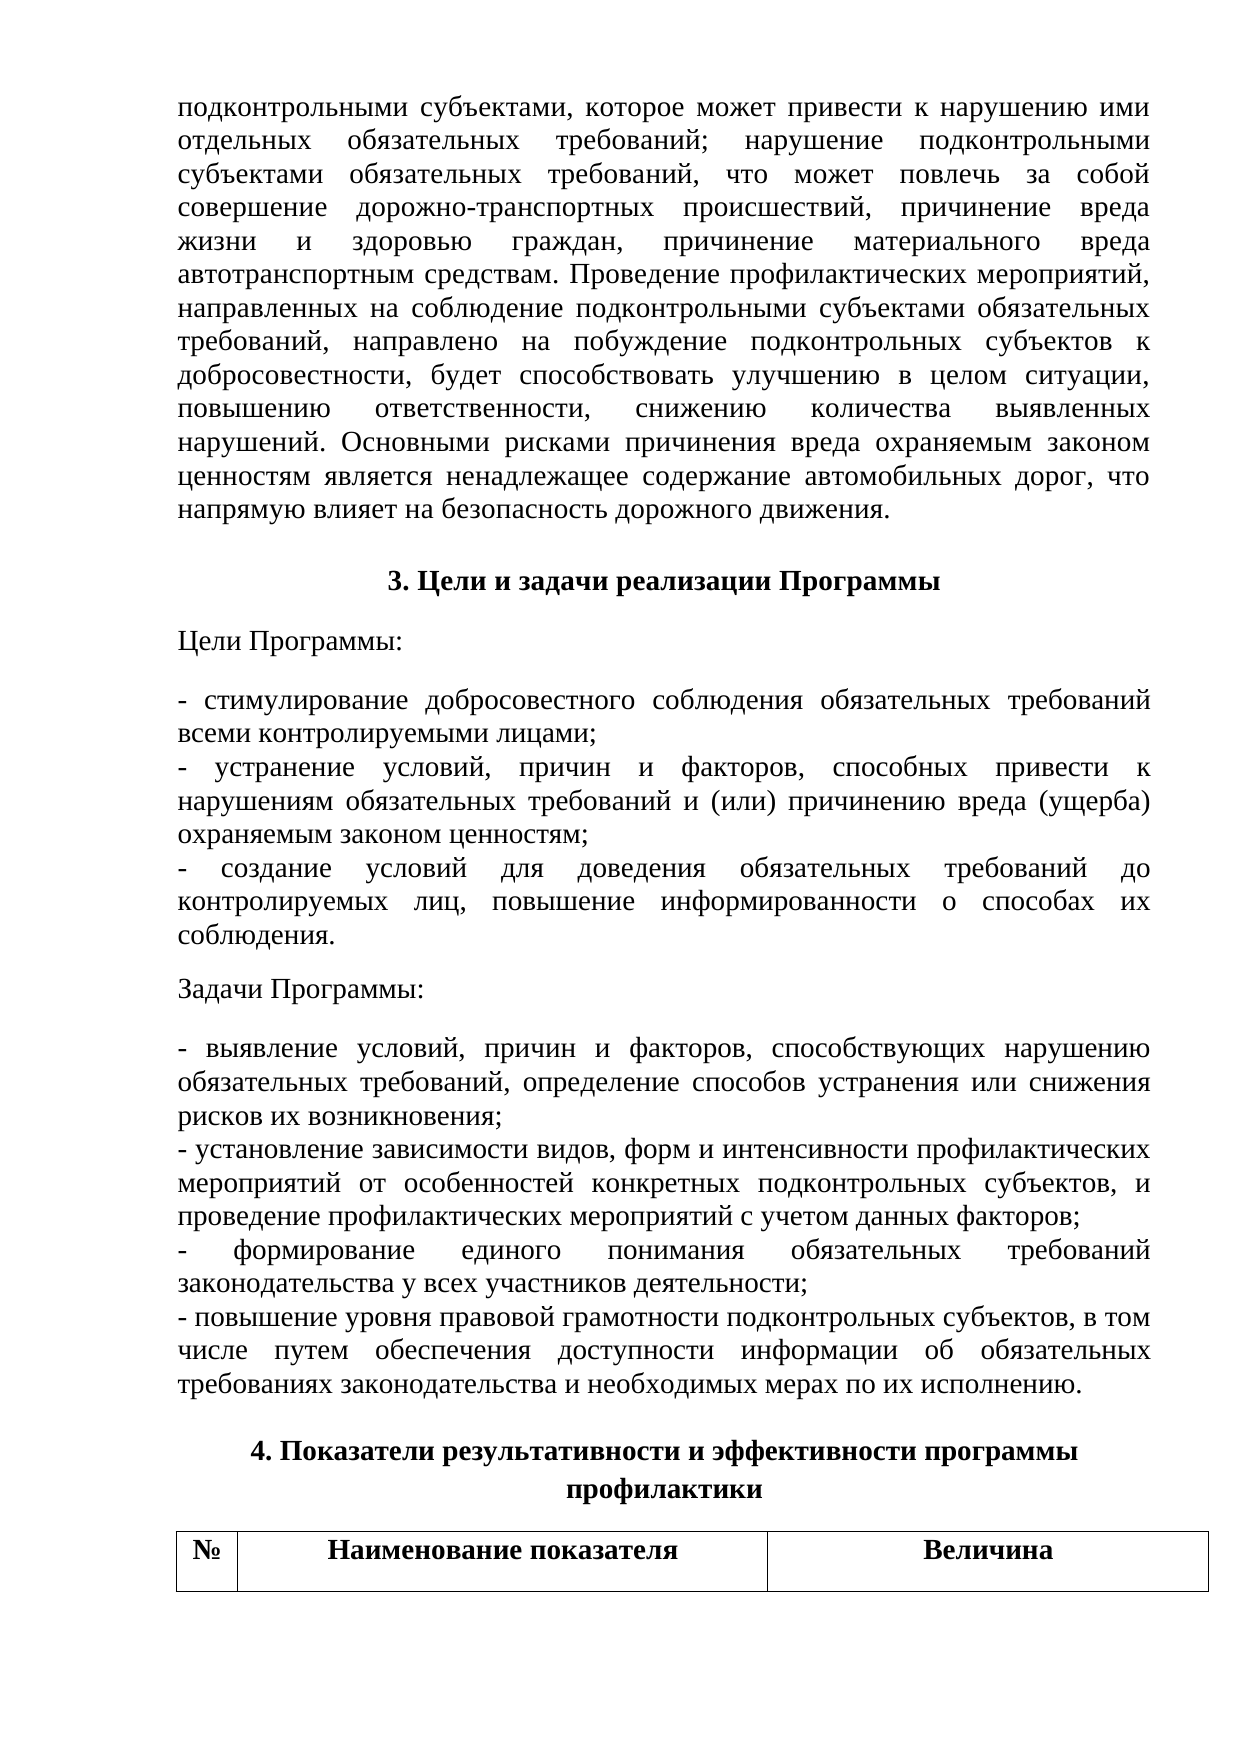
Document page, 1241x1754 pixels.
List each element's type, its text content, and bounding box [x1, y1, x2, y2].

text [177, 89, 1152, 525]
text - формирование единого понимания обязательных требований законодательства у всех участников деятельности; [177, 1232, 1152, 1299]
table_header № п/п [177, 1532, 237, 1591]
text Цели Программы: [177, 623, 1152, 656]
text - установление зависимости видов, форм и интенсивности профилактических мероприятий от особенностей конкретных подконтрольных субъектов, и проведение профилактических мероприятий с учетом данных факторов; [177, 1131, 1152, 1232]
text 4. Показатели результативности и эффективности программы профилактики [177, 1433, 1152, 1505]
text Задачи Программы: [177, 971, 1152, 1005]
table_header Наименование показателя [238, 1532, 767, 1591]
text 3. Цели и задачи реализации Программы [177, 563, 1152, 597]
text - создание условий для доведения обязательных требований до контролируемых лиц, повышение информированности о способах их соблюдения. [177, 850, 1152, 950]
text - устранение условий, причин и факторов, способных привести к нарушениям обязательных требований и (или) причинению вреда (ущерба) охраняемым законом ценностям; [177, 749, 1152, 850]
table_header Величина [768, 1532, 1208, 1591]
text - повышение уровня правовой грамотности подконтрольных субъектов, в том числе путем обеспечения доступности информации об обязательных требованиях законодательства и необходимых мерах по их исполнению. [177, 1299, 1152, 1399]
text - выявление условий, причин и факторов, способствующих нарушению обязательных требований, определение способов устранения или снижения рисков их возникновения; [177, 1031, 1152, 1131]
text - стимулирование добросовестного соблюдения обязательных требований всеми контролируемыми лицами; [177, 682, 1152, 749]
